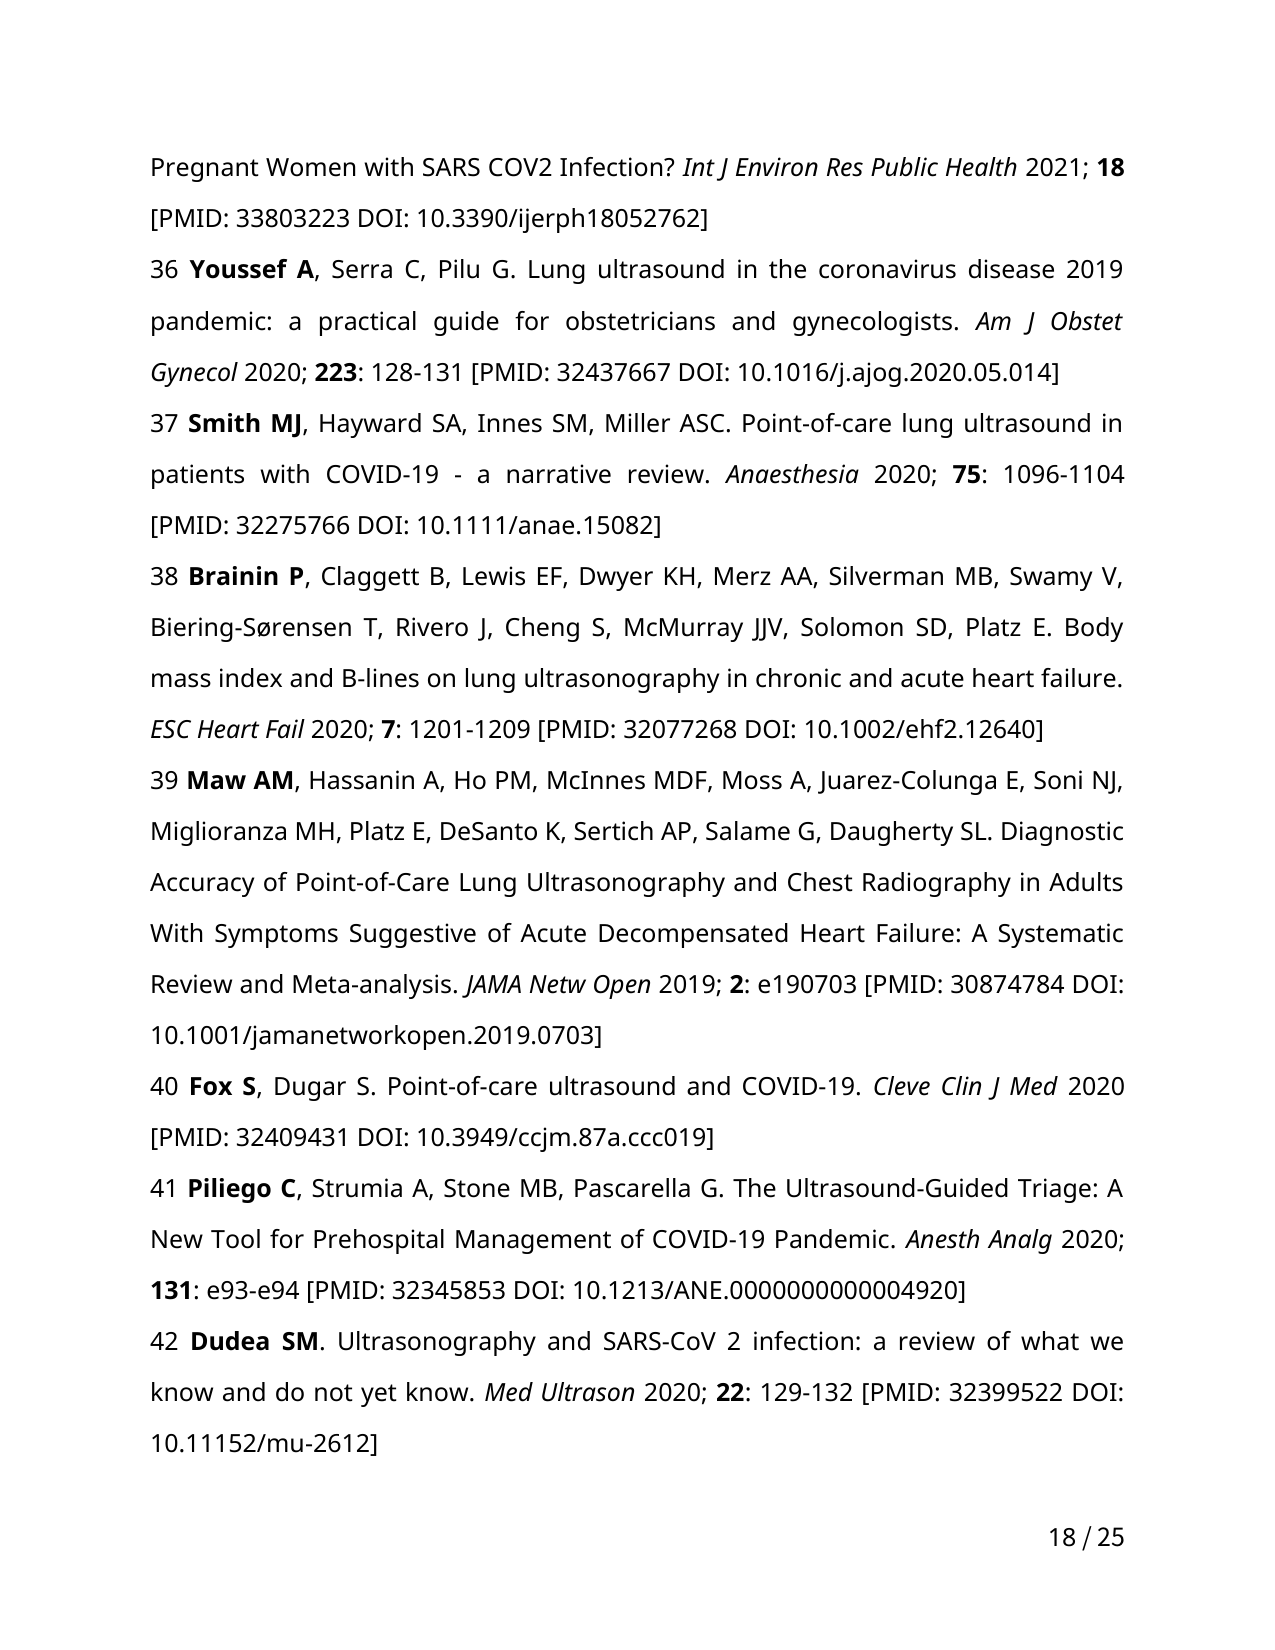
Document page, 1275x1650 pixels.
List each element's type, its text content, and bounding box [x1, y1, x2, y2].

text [150, 150, 1125, 235]
text 39 Maw AM, Hassanin A, Ho PM, McInnes MDF, Moss A, Juarez-Colunga E, Soni NJ, Miglioranza MH, Platz E, DeSanto K, Sertich AP, Salame G, Daugherty SL. Diagnostic Accuracy of Point-of-Care Lung Ultrasonography and Chest Radiography in Adults With Symptoms Suggestive of Acute Decompensated Heart Failure: A Systematic Review and Meta-analysis. JAMA Netw Open 2019; 2: e190703 [PMID: 30874784 DOI: 10.1001/jamanetworkopen.2019.0703] [150, 762, 1125, 1052]
text 40 Fox S, Dugar S. Point-of-care ultrasound and COVID-19. Cleve Clin J Med 2020 [PMID: 32409431 DOI: 10.3949/ccjm.87a.ccc019] [150, 1069, 1125, 1154]
text 37 Smith MJ, Hayward SA, Innes SM, Miller ASC. Point-of-care lung ultrasound in patients with COVID-19 - a narrative review. Anaesthesia 2020; 75: 1096-1104 [PMID: 32275766 DOI: 10.1111/anae.15082] [150, 405, 1125, 541]
text 36 Youssef A, Serra C, Pilu G. Lung ultrasound in the coronavirus disease 2019 pandemic: a practical guide for obstetricians and gynecologists. Am J Obstet Gynecol 2020; 223: 128-131 [PMID: 32437667 DOI: 10.1016/j.ajog.2020.05.014] [150, 252, 1125, 388]
text 38 Brainin P, Claggett B, Lewis EF, Dwyer KH, Merz AA, Silverman MB, Swamy V, Biering-Sørensen T, Rivero J, Cheng S, McMurray JJV, Solomon SD, Platz E. Body mass index and B-lines on lung ultrasonography in chronic and acute heart failure. ESC Heart Fail 2020; 7: 1201-1209 [PMID: 32077268 DOI: 10.1002/ehf2.12640] [150, 558, 1125, 746]
text 41 Piliego C, Strumia A, Stone MB, Pascarella G. The Ultrasound-Guided Triage: A New Tool for Prehospital Management of COVID-19 Pandemic. Anesth Analg 2020; 131: e93-e94 [PMID: 32345853 DOI: 10.1213/ANE.0000000000004920] [150, 1171, 1125, 1307]
text 42 Dudea SM. Ultrasonography and SARS-CoV 2 infection: a review of what we know and do not yet know. Med Ultrason 2020; 22: 129-132 [PMID: 32399522 DOI: 10.11152/mu-2612] [150, 1324, 1125, 1460]
